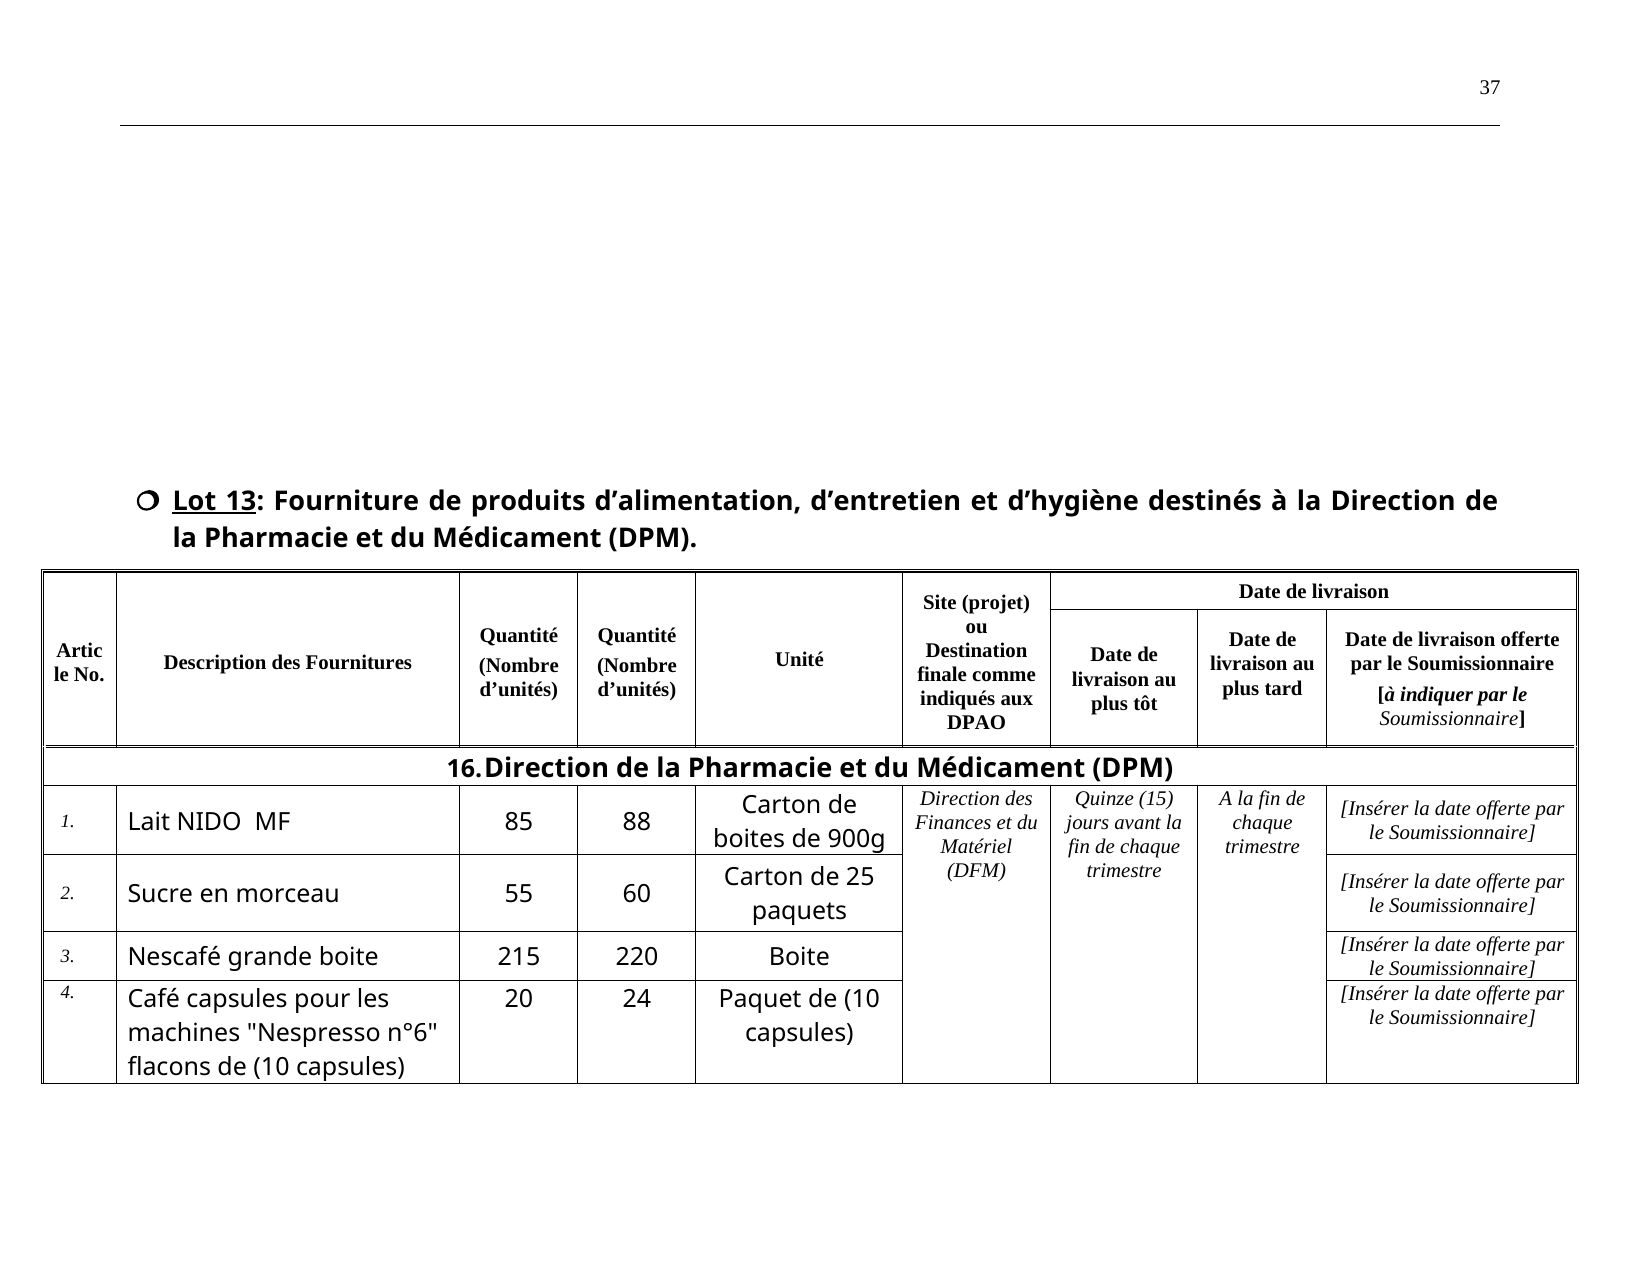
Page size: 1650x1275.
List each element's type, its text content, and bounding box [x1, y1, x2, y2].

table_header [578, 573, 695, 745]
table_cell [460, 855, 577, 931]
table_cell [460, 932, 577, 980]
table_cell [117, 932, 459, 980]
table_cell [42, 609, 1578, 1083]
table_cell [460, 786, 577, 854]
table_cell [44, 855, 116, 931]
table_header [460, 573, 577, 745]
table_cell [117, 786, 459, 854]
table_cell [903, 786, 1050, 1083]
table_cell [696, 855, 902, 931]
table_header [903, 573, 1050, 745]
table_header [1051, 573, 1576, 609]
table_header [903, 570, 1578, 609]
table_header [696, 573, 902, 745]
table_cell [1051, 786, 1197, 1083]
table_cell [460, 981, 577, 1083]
list Lot 13: Fourniture de produits d’alimentation, d’entretien et d’hygiène destinés à la Direction de la Pharmacie et du Médicament (DPM). [135, 481, 1500, 555]
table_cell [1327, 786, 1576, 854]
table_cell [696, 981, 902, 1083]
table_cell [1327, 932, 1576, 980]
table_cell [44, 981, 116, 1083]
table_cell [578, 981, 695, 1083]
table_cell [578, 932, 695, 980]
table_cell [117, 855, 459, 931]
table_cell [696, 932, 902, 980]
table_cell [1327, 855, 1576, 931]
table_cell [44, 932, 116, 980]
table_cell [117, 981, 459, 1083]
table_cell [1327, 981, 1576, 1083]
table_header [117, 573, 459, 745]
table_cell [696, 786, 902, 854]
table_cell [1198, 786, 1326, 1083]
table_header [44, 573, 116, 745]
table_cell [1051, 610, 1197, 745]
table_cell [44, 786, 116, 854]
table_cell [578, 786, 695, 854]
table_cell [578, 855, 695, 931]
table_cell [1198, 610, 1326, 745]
